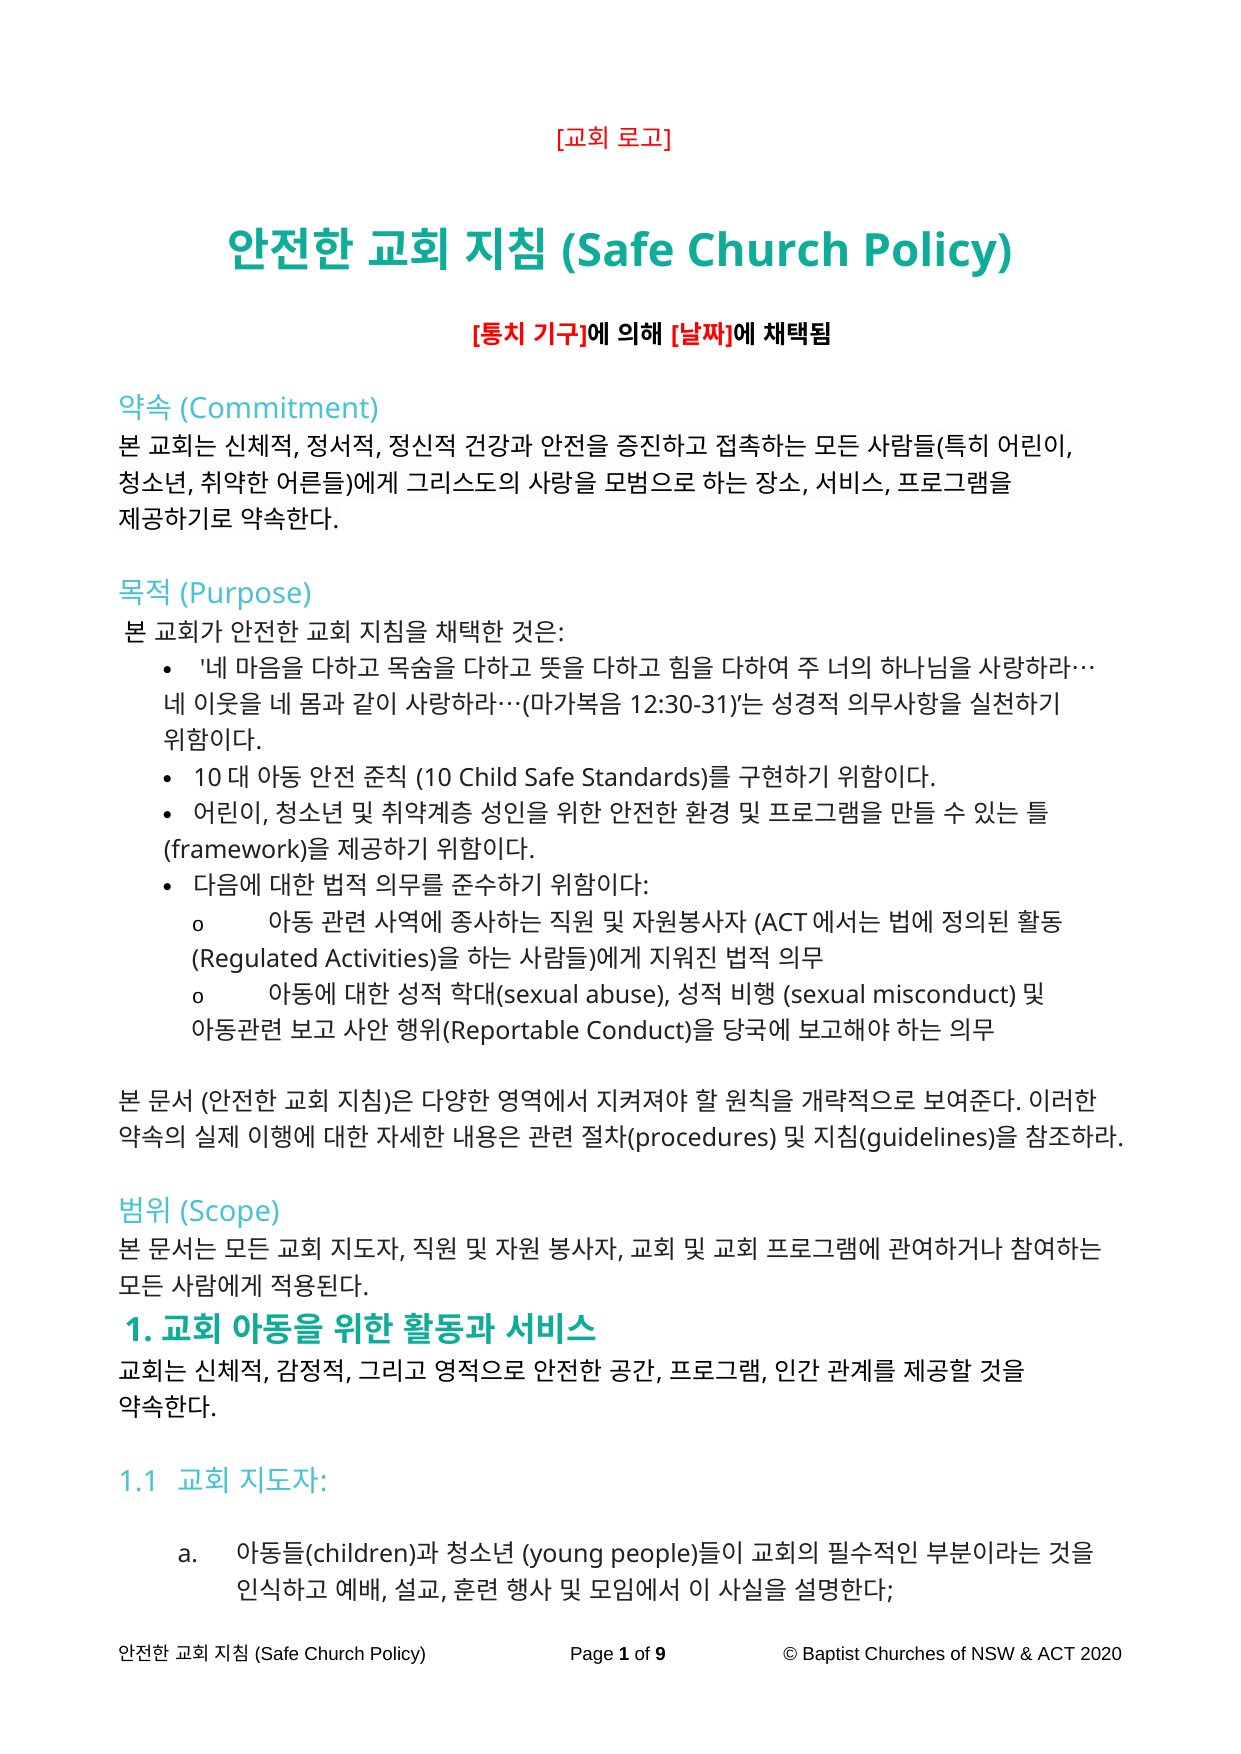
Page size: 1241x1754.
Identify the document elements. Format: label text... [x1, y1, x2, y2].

text 교회는 신체적, 감정적, 그리고 영적으로 안전한 공간, 프로그램, 인간 관계를 제공할 것을 약속한다. [118, 1351, 1122, 1423]
list 아동 관련 사역에 종사하는 직원 및 자원봉사자 (ACT에서는 법에 정의된 활동 (Regulated Activities)을 하는 사람들)에게 지워진 법적 의무 [192, 902, 1122, 974]
text [교회 로고] [118, 118, 1122, 154]
text 본 문서 (안전한 교회 지침)은 다양한 영역에서 지켜져야 할 원칙을 개략적으로 보여준다. 이러한 약속의 실제 이행에 대한 자세한 내용은 관련 절차(procedures) 및 지침(guidelines)을 참조하라. [118, 1081, 1122, 1153]
text 목적 (Purpose) [118, 569, 1122, 612]
list 어린이, 청소년 및 취약계층 성인을 위한 안전한 환경 및 프로그램을 만들 수 있는 틀(framework)을 제공하기 위함이다. [163, 793, 1122, 866]
text 본 교회가 안전한 교회 지침을 채택한 것은: [118, 612, 1122, 648]
text [통치 기구]에 의해 [날짜]에 채택됨 [193, 314, 1122, 350]
list 다음에 대한 법적 의무를 준수하기 위함이다: [163, 866, 1122, 902]
list '네 마음을 다하고 목숨을 다하고 뜻을 다하고 힘을 다하여 주 너의 하나님을 사랑하라… 네 이웃을 네 몸과 같이 사랑하라…(마가복음 12:30-31)’는 성경적 의무사항을 실천하기 위함이다. [163, 648, 1122, 757]
list 아동들(children)과 청소년 (young people)들이 교회의 필수적인 부분이라는 것을 인식하고 예배, 설교, 훈련 행사 및 모임에서 이 사실을 설명한다; [177, 1534, 1122, 1606]
text 본 교회는 신체적, 정서적, 정신적 건강과 안전을 증진하고 접촉하는 모든 사람들(특히 어린이, 청소년, 취약한 어른들)에게 그리스도의 사랑을 모범으로 하는 장소, 서비스, 프로그램을 제공하기로 약속한다. [332, 427, 1122, 536]
subtitle 안전한 교회 지침 (Safe Church Policy) [118, 213, 1122, 280]
list 아동에 대한 성적 학대(sexual abuse), 성적 비행 (sexual misconduct) 및 아동관련 보고 사안 행위(Reportable Conduct)을 당국에 보고해야 하는 의무 [192, 974, 1122, 1047]
text 약속 (Commitment) [118, 384, 1122, 427]
text 1. 교회 아동을 위한 활동과 서비스 [118, 1302, 1122, 1351]
text 범위 (Scope) [118, 1188, 1122, 1230]
list 교회 지도자: [118, 1457, 1122, 1500]
list 10대 아동 안전 준칙 (10 Child Safe Standards)를 구현하기 위함이다. [163, 757, 1122, 793]
text 본 문서는 모든 교회 지도자, 직원 및 자원 봉사자, 교회 및 교회 프로그램에 관여하거나 참여하는 모든 사람에게 적용된다. [118, 1230, 1122, 1302]
